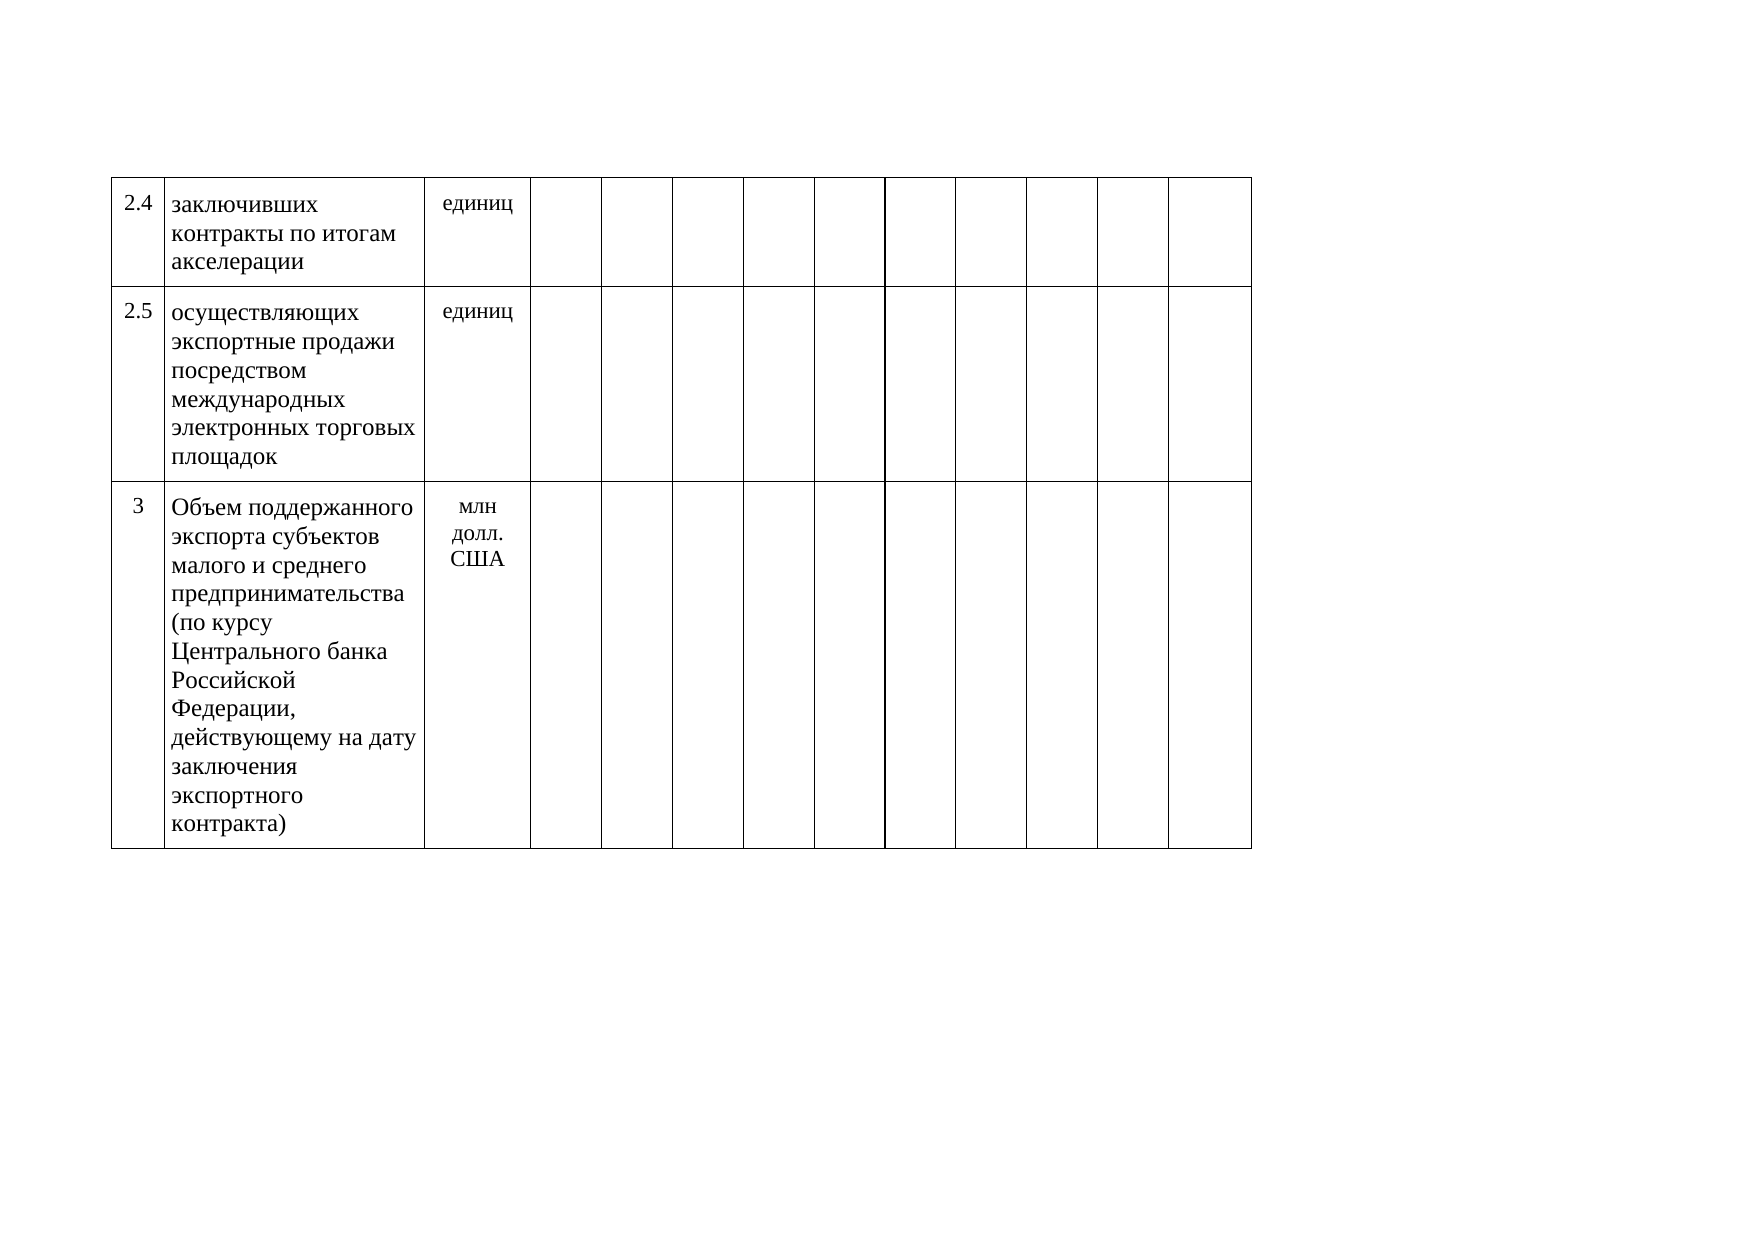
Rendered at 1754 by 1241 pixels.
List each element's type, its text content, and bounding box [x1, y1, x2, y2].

table_cell [1098, 287, 1168, 481]
table_cell [1027, 178, 1097, 286]
table_cell [744, 482, 814, 848]
table_cell единиц [425, 287, 530, 481]
table_cell [956, 178, 1026, 286]
table_cell единиц [425, 178, 530, 286]
table_cell [1098, 482, 1168, 848]
table_cell [531, 178, 601, 286]
table_cell [1098, 178, 1168, 286]
table_cell [815, 482, 884, 848]
table_cell [1027, 287, 1097, 481]
table_cell [744, 178, 814, 286]
table_cell [956, 287, 1026, 481]
table_cell млн долл. США [425, 482, 530, 848]
table_cell [886, 178, 955, 286]
table_cell [886, 482, 955, 848]
table_cell Объем поддержанного экспорта субъектов малого и среднего предпринимательства (по курсу Центрального банка Российской Федерации, действующему на дату заключения экспортного контракта) [165, 482, 424, 848]
table_cell [956, 482, 1026, 848]
table_cell 3 [112, 482, 164, 848]
table_cell [602, 178, 672, 286]
table_cell [1027, 482, 1097, 848]
table_cell [531, 482, 601, 848]
table_cell [744, 287, 814, 481]
table_cell [815, 287, 884, 481]
table_cell 2.5 [112, 287, 164, 481]
table_cell осуществляющих экспортные продажи посредством международных электронных торговых площадок [165, 287, 424, 481]
table_cell [602, 287, 672, 481]
table_cell [673, 482, 743, 848]
table_cell заключивших контракты по итогам акселерации [165, 178, 424, 286]
table_cell 2.4 [112, 178, 164, 286]
table_cell [602, 482, 672, 848]
table_cell [673, 287, 743, 481]
table_cell [815, 178, 884, 286]
table_cell [531, 287, 601, 481]
table_cell [1169, 287, 1251, 481]
table_cell [673, 178, 743, 286]
table_cell [1169, 178, 1251, 286]
table_cell [886, 287, 955, 481]
table_cell [1169, 482, 1251, 848]
